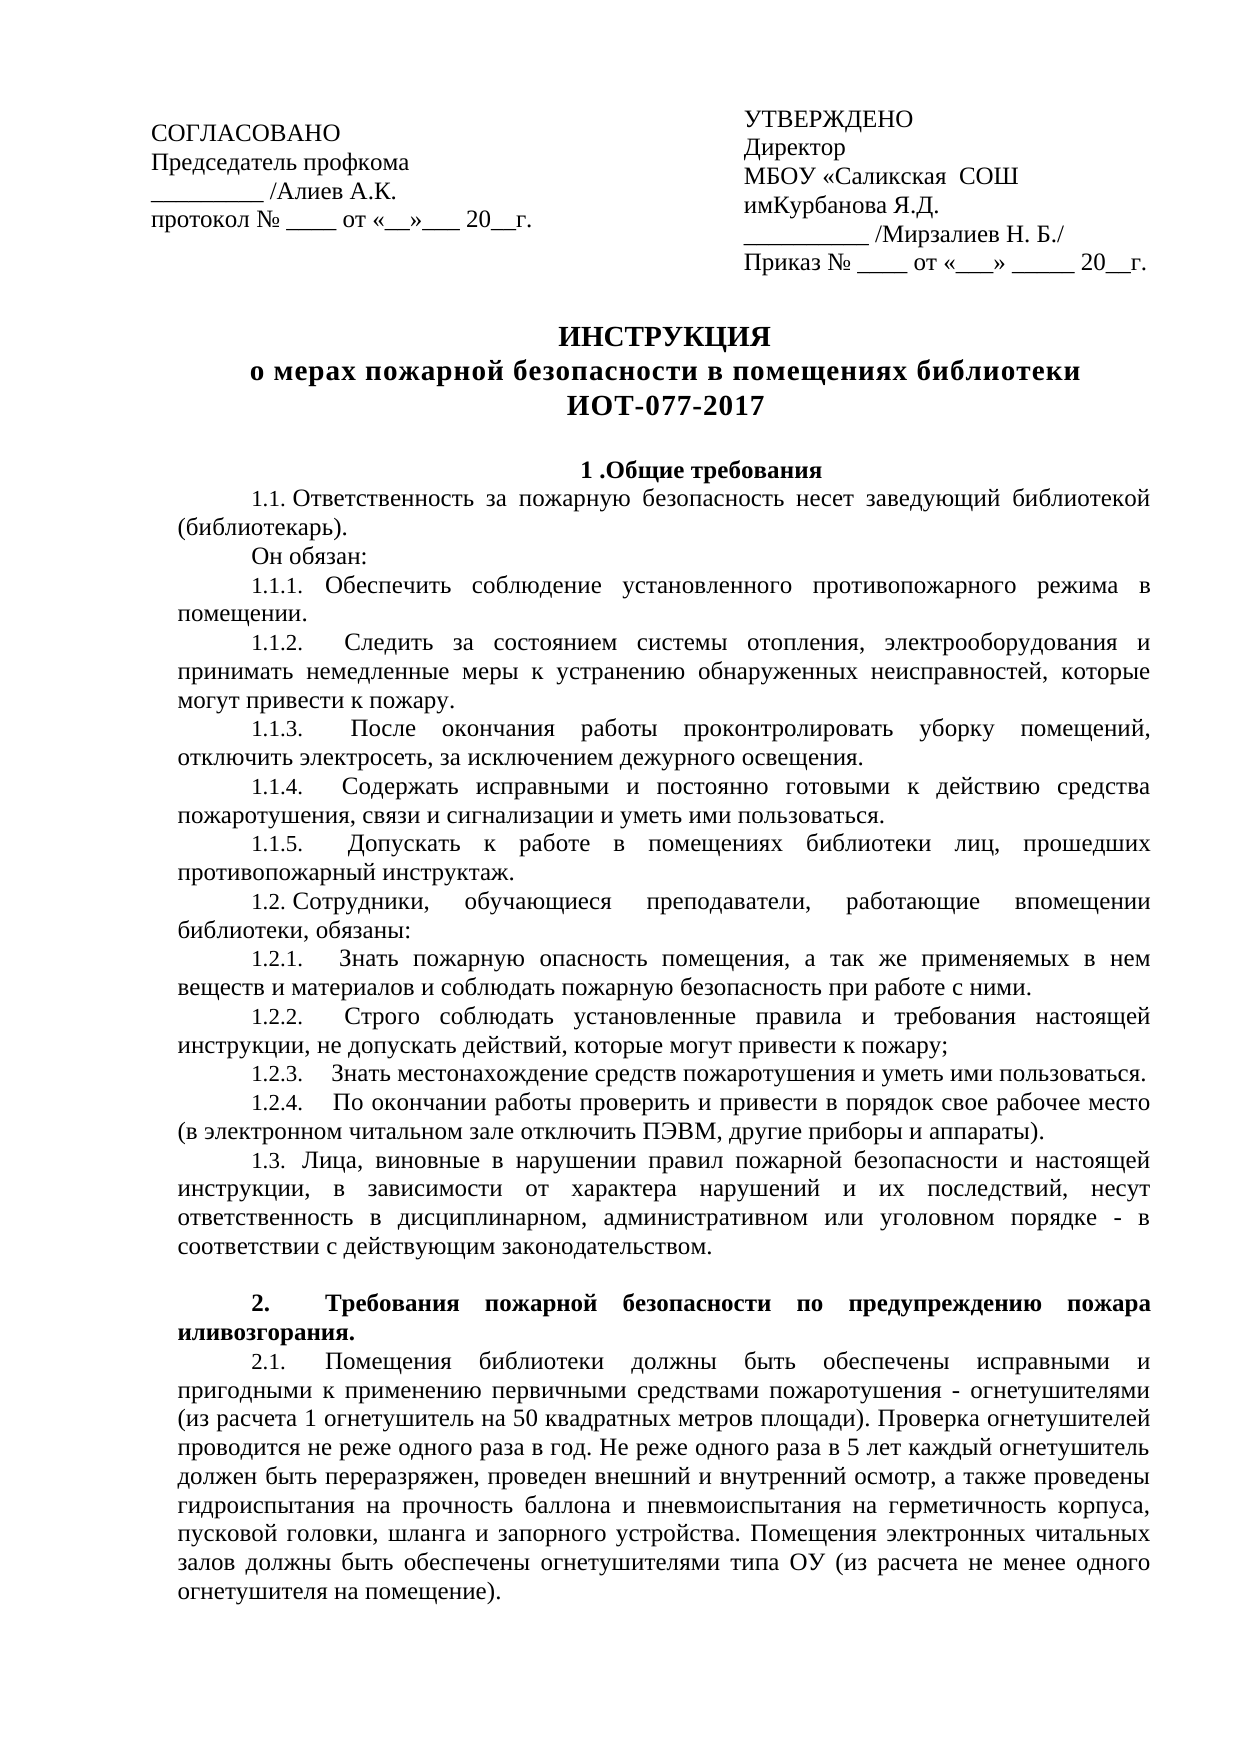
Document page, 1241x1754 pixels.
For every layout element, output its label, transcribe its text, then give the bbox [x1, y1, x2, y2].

list Содержать исправными и постоянно готовыми к действию средства пожаротушения, связи и сигнализации и уметь ими пользоваться. [177, 771, 1152, 828]
list Строго соблюдать установленные правила и требования настоящей инструкции, не допускать действий, которые могут привести к пожару; [177, 1001, 1152, 1058]
text Он обязан: [177, 541, 1152, 570]
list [177, 1346, 1152, 1605]
list Знать местонахождение средств пожаротушения и уметь ими пользоваться. [177, 1058, 1152, 1087]
list После окончания работы проконтролировать уборку помещений, отключить электросеть, за исключением дежурного освещения. [177, 713, 1152, 771]
text о мерах пожарной безопасности в помещениях библиотеки [179, 353, 1152, 386]
list По окончании работы проверить и привести в порядок свое рабочее место (в электронном читальном зале отключить ПЭВМ, другие приборы и аппараты). [177, 1087, 1152, 1145]
text ИНСТРУКЦИЯ [177, 319, 1152, 353]
list Знать пожарную опасность помещения, а так же применяемых в нем веществ и материалов и соблюдать пожарную безопасность при работе с ними. [177, 943, 1152, 1001]
list Лица, виновные в нарушении правил пожарной безопасности и настоящей инструкции, в зависимости от характера нарушений и их последствий, несут ответственность в дисциплинарном, административном или уголовном порядке - в соответствии с действующим законодательством. [177, 1145, 1152, 1260]
text 1 .Общие требования [177, 455, 1152, 483]
list Сотрудники, обучающиеся преподаватели, работающие впомещении библиотеки, обязаны: [177, 886, 1152, 943]
text ИОТ-077-2017 [179, 388, 1152, 421]
list Обеспечить соблюдение установленного противопожарного режима в помещении. [177, 570, 1152, 627]
list Следить за состоянием системы отопления, электрооборудования и принимать немедленные меры к устранению обнаруженных неисправностей, которые могут привести к пожару. [177, 627, 1152, 713]
list Допускать к работе в помещениях библиотеки лиц, прошедших противопожарный инструктаж. [177, 828, 1152, 886]
list Требования пожарной безопасности по предупреждению пожара иливозгорания. [177, 1288, 1152, 1346]
list Ответственность за пожарную безопасность несет заведующий библиотекой (библиотекарь). [177, 483, 1152, 541]
